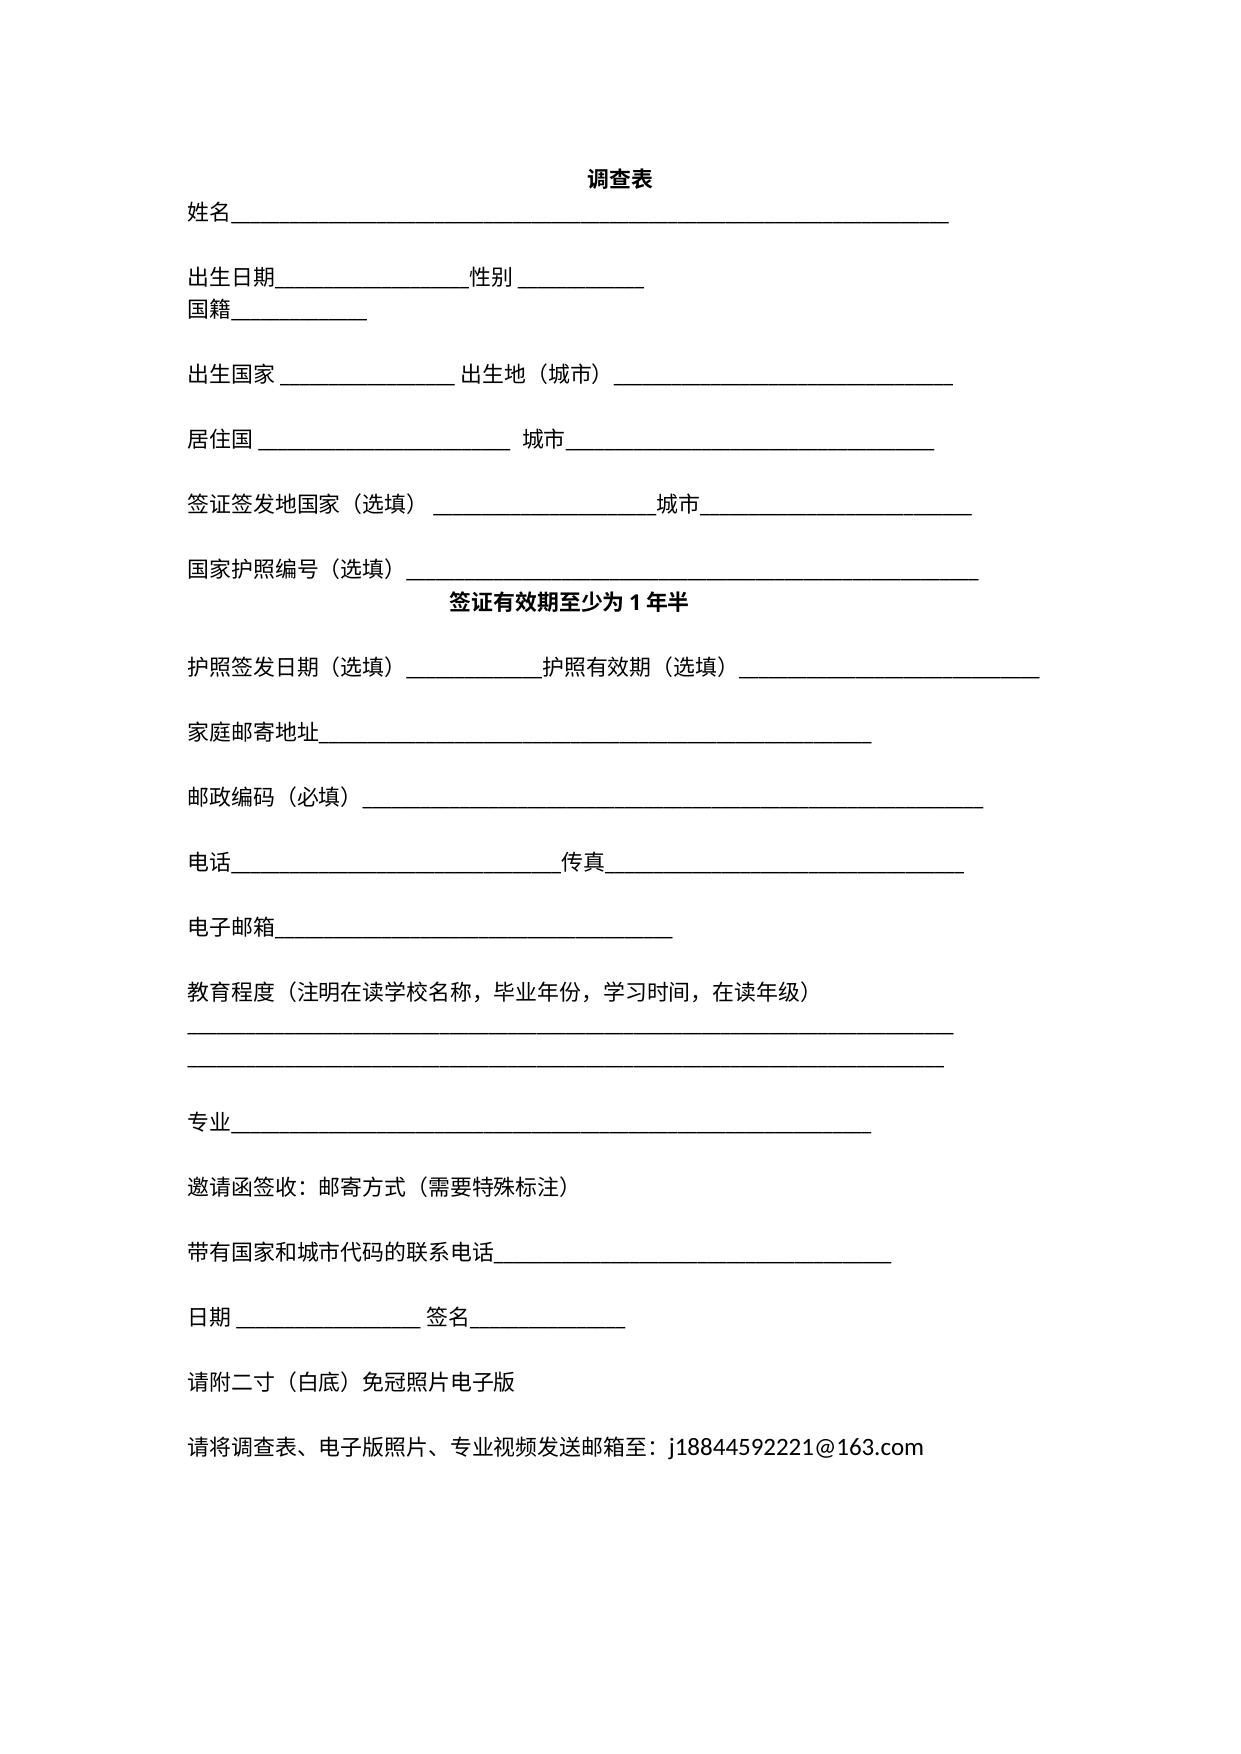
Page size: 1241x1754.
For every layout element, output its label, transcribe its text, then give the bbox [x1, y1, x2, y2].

text 护照签发日期（选填）______________护照有效期（选填）_______________________________ [187, 649, 1053, 682]
text 出生国家 __________________ 出​生地（城市）___________________________________ [187, 357, 1053, 389]
text _______________________________________________________________________________ [187, 1007, 1053, 1039]
text 请将调查表、电子版照片、专业视频发送邮箱至：j18844592221@163.com [187, 1429, 1053, 1462]
text ______________________________________________________________________________ [187, 1039, 1053, 1072]
text 国籍______________ [187, 292, 1053, 324]
text 日期 ___________________ 签名________________ [187, 1299, 1053, 1332]
text 姓名__________________________________________________________________________ [187, 194, 1053, 227]
text 出生日期____________________性别 _____________ [187, 259, 1053, 292]
text 专业__________________________________________________________________ [187, 1104, 1053, 1137]
text 请附二寸（白底）免冠照片电子版 [187, 1364, 1053, 1397]
text 居住国 __________________________ 城市______________________________________ [187, 422, 1053, 454]
text 调查表 [187, 162, 1053, 194]
text 签证有效期至少为1年半 [187, 584, 1053, 617]
text 邮政编码（必填）________________________________________________________________ [187, 779, 1053, 812]
text 签证签发地国家（选填） _______________________城市____________________________ [187, 487, 1053, 519]
text 家庭邮寄地址_________________________________________________________ [187, 714, 1053, 747]
text 电子邮箱_________________________________________ [187, 909, 1053, 942]
text 带有国家和城市代码的联系电话_________________________________________ [187, 1234, 1053, 1267]
text 电话__________________________________传真_____________________________________ [187, 844, 1053, 877]
text 国家护照编号（选填）___________________________________________________________ [187, 552, 1053, 584]
text 邀请函签收：邮寄方式（需要特殊标注） [187, 1169, 1053, 1202]
text 教育程度（注明在读学校名称，毕业年份，学习时间，在读年级） [187, 974, 1053, 1007]
